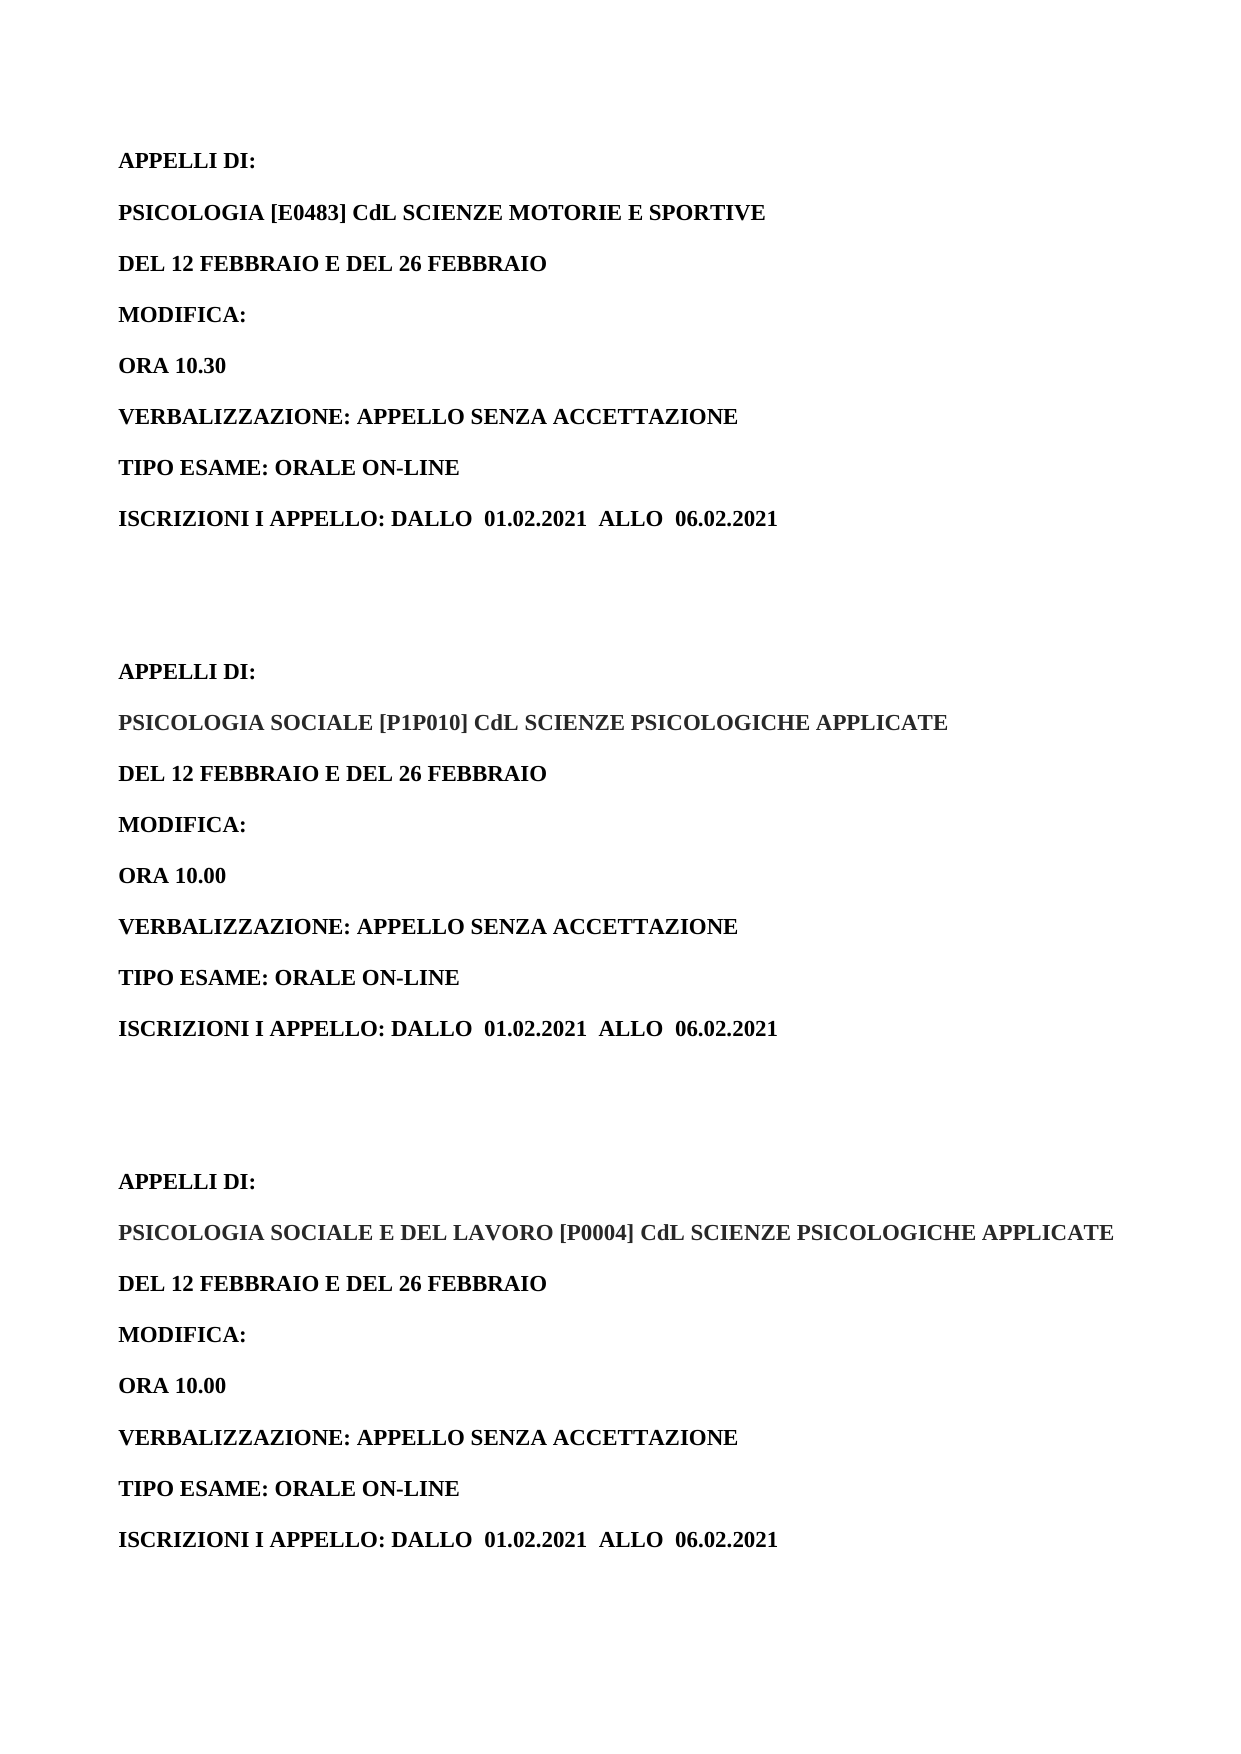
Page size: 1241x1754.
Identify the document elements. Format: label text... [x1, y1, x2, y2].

text DEL 12 FEBBRAIO E DEL 26 FEBBRAIO [118, 1271, 1122, 1297]
text MODIFICA: [118, 811, 1122, 837]
text APPELLI DI: [118, 658, 1122, 684]
text ORA 10.00 [118, 862, 1122, 888]
text ORA 10.30 [118, 352, 1122, 378]
text MODIFICA: [118, 301, 1122, 327]
text PSICOLOGIA [E0483] CdL SCIENZE MOTORIE E SPORTIVE [118, 199, 1122, 225]
text APPELLI DI: [118, 148, 1122, 174]
text ISCRIZIONI I APPELLO: DALLO 01.02.2021 ALLO 06.02.2021 [118, 1526, 1122, 1552]
text VERBALIZZAZIONE: APPELLO SENZA ACCETTAZIONE [118, 1424, 1122, 1450]
text ISCRIZIONI I APPELLO: DALLO 01.02.2021 ALLO 06.02.2021 [118, 1015, 1122, 1042]
text ISCRIZIONI I APPELLO: DALLO 01.02.2021 ALLO 06.02.2021 [118, 505, 1122, 531]
text MODIFICA: [118, 1322, 1122, 1348]
text PSICOLOGIA SOCIALE [P1P010] CdL SCIENZE PSICOLOGICHE APPLICATE [118, 709, 1122, 735]
text APPELLI DI: [118, 1168, 1122, 1195]
text TIPO ESAME: ORALE ON-LINE [118, 964, 1122, 991]
text VERBALIZZAZIONE: APPELLO SENZA ACCETTAZIONE [118, 913, 1122, 939]
text ORA 10.00 [118, 1373, 1122, 1399]
text PSICOLOGIA SOCIALE E DEL LAVORO [P0004] CdL SCIENZE PSICOLOGICHE APPLICATE [118, 1219, 1122, 1246]
text DEL 12 FEBBRAIO E DEL 26 FEBBRAIO [118, 250, 1122, 276]
text TIPO ESAME: ORALE ON-LINE [118, 454, 1122, 480]
text VERBALIZZAZIONE: APPELLO SENZA ACCETTAZIONE [118, 403, 1122, 429]
text DEL 12 FEBBRAIO E DEL 26 FEBBRAIO [118, 760, 1122, 786]
text TIPO ESAME: ORALE ON-LINE [118, 1475, 1122, 1501]
